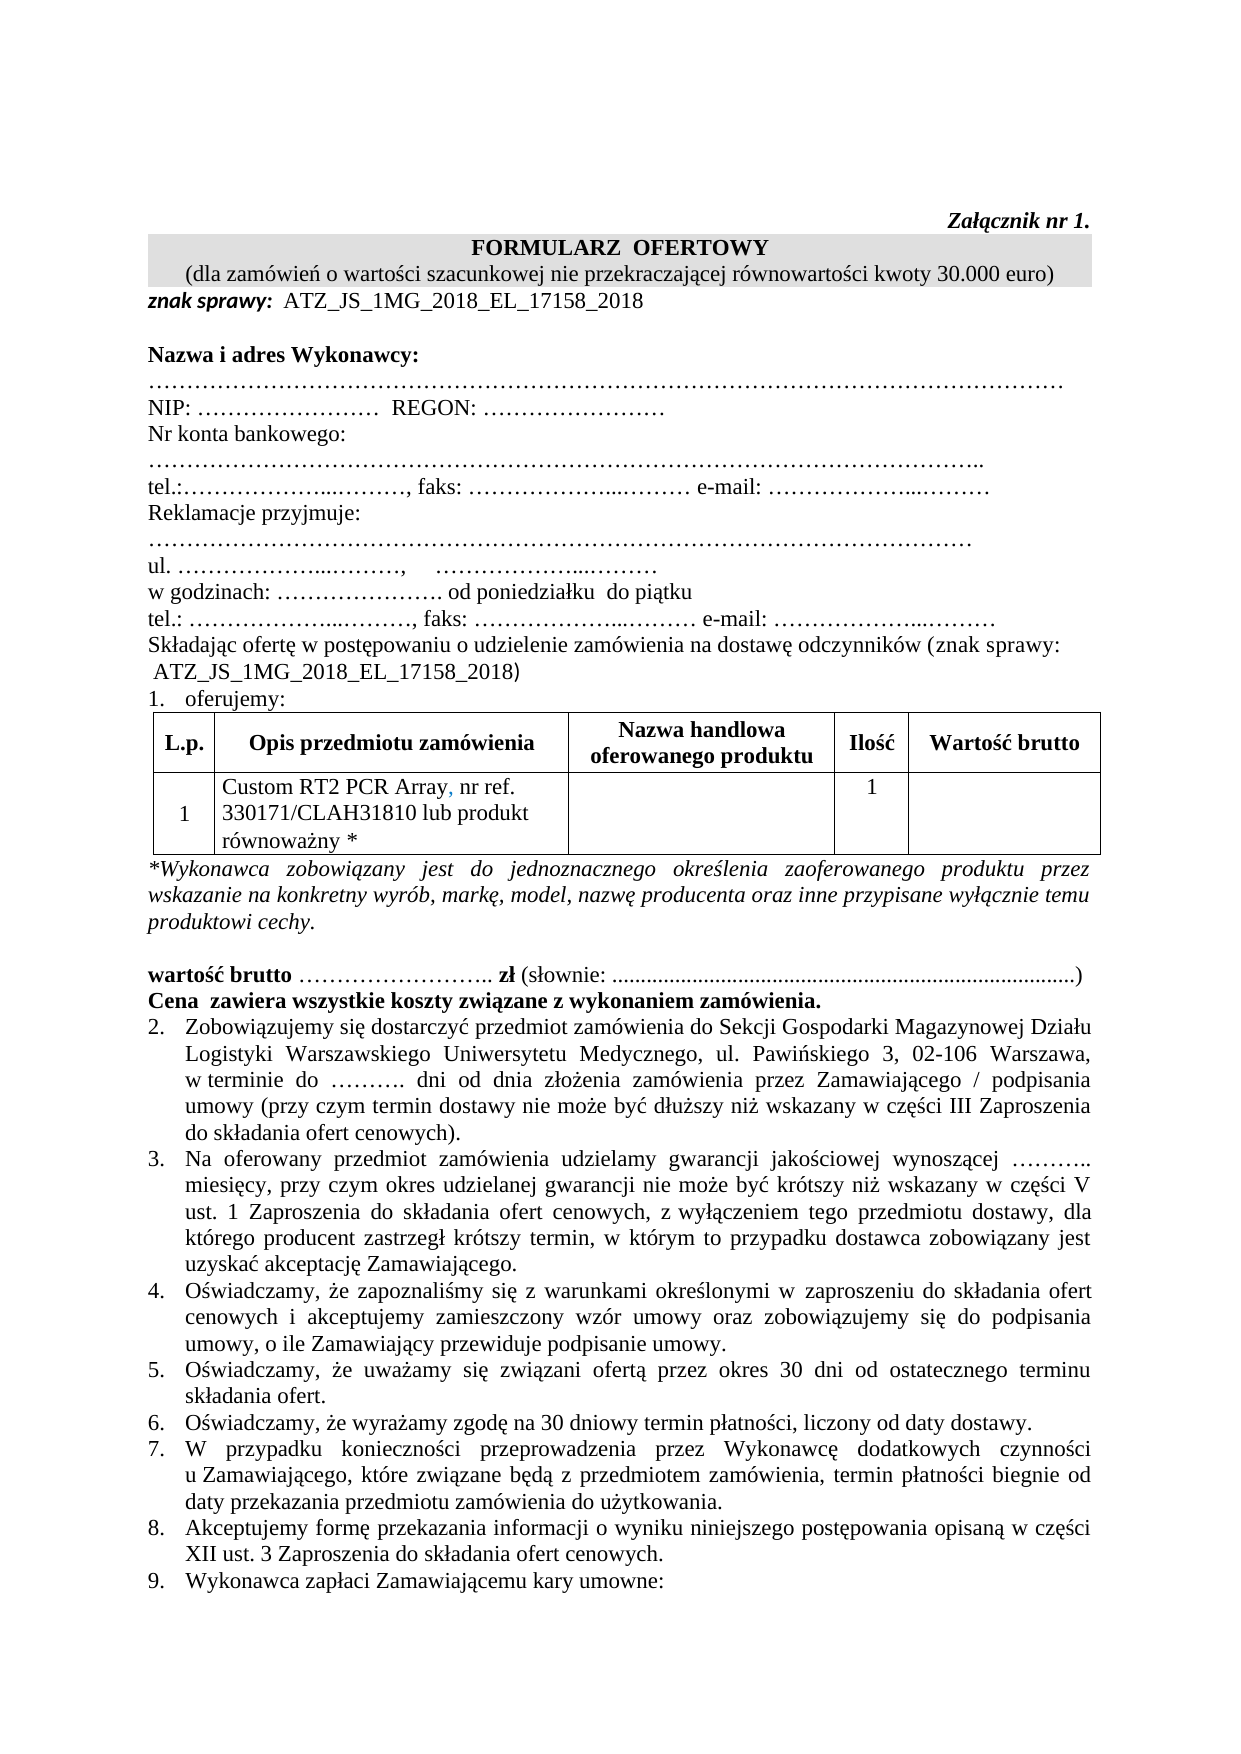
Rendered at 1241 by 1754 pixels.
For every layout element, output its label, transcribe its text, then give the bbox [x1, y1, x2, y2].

text tel.:………………...………, faks: ………………...……… e-mail: ………………...……… [148, 473, 1092, 499]
list Akceptujemy formę przekazania rmacji o wyniku niniejszego postępowania opisaną w części XII ust. 3 Zaproszenia do składania ofert cenowych. [148, 1514, 1092, 1567]
table_header Wartość brutto [909, 713, 1100, 772]
table_cell 1 [154, 773, 214, 854]
subtitle NIP: …………………… REGON: …………………… [148, 394, 1092, 420]
text *Wykonawca zobowiązany jest do jednoznacznego określenia zaoferowanego produktu przez wskazanie na konkretny wyrób, markę, model, nazwę producenta oraz inne przypisane wyłącznie temu produktowi cechy. [148, 855, 1092, 934]
text wartość brutto …………………….. zł (słownie: .................................................................................) [148, 961, 1092, 987]
text (dla zamówień o wartości szacunkowej nie przekraczającej równowartości kwoty 30.000 euro) [148, 260, 1092, 287]
subtitle Nazwa i adres Wykonawcy: [148, 341, 1092, 367]
text Cena zawiera wszystkie koszty związane z wykonaniem zamówienia. [148, 987, 1092, 1013]
list Na oferowany przedmiot zamówienia udzielamy gwarancji jakościowej wynoszącej ……….. miesięcy, przy czym okres udzielanej gwarancji nie może być krótszy niż wskazany w części V ust. 1 Zaproszenia do składania ofert cenowych, z wyłączeniem tego przedmiotu dostawy, dla którego producent zastrzegł krótszy termin, w którym to przypadku dostawca zobowiązany jest uzyskać akceptację Zamawiającego. [148, 1145, 1092, 1277]
table_cell [909, 773, 1100, 854]
table_cell 1 [835, 773, 908, 854]
text ul. ………………...………, ………………...……… [148, 552, 1092, 578]
text znak sprawy: ATZ_JS_1MG_2018_EL_17158_2018 [148, 287, 1092, 315]
table_cell [569, 773, 834, 854]
text w godzinach: …………………. od poniedziałku do piątku [148, 578, 1092, 604]
list W przypadku konieczności przeprowadzenia przez Wykonawcę dodatkowych czynności u Zamawiającego, które związane będą z przedmiotem zamówienia, termin płatności biegnie od daty przekazania przedmiotu zamówienia do użytkowania. [148, 1435, 1092, 1514]
table_header L.p. [154, 713, 214, 772]
list Oświadczamy, że zapoznaliśmy się z warunkami określonymi w zaproszeniu do składania ofert cenowych i akceptujemy zamieszczony wzór umowy oraz zobowiązujemy się do podpisania umowy, o ile Zamawiający przewiduje podpisanie umowy. [148, 1277, 1092, 1356]
text tel.: ………………...………, faks: ………………...……… e-mail: ………………...……… [148, 604, 1092, 631]
table_header Nazwa handlowa oferowanego produktu [569, 713, 834, 772]
text Nr konta bankowego: ……………………………………………………………………………………………….. [148, 420, 1092, 473]
text ATZ_JS_1MG_2018_EL_17158_2018) [148, 657, 1092, 685]
list Oświadczamy, że wyrażamy zgodę na 30 dniowy termin płatności, liczony od daty dostawy. [148, 1409, 1092, 1435]
text Składając ofertę w postępowaniu o udzielenie zamówienia na dostawę odczynników (znak sprawy: [148, 631, 1092, 657]
list oferujemy: [148, 685, 1092, 712]
list Oświadczamy, że uważamy się związani ofertą przez okres 30 dni od ostatecznego terminu składania ofert. [148, 1356, 1092, 1409]
table_header Opis przedmiotu zamówienia [215, 713, 568, 772]
table_header Ilość [835, 713, 908, 772]
text Reklamacje przyjmuje: ……………………………………………………………………………………………… [148, 499, 1092, 552]
list Wykonawca zapłaci Zamawiającemu kary umowne: [148, 1567, 1092, 1593]
text Załącznik nr 1. [148, 208, 1092, 234]
table_cell Custom RT2 PCR Array, nr ref. 330171/CLAH31810 lub produkt równoważny * [215, 773, 568, 854]
text ………………………………………………………………………………………………………… [148, 367, 1092, 394]
text FORMULARZ OFERTOWY [148, 234, 1092, 260]
list Zobowiązujemy się dostarczyć przedmiot zamówienia do Sekcji Gospodarki Magazynowej Działu Logistyki Warszawskiego Uniwersytetu Medycznego, ul. Pawińskiego 3, 02-106 Warszawa, w terminie do ………. dni od dnia złożenia zamówienia przez Zamawiającego / podpisania umowy (przy czym termin dostawy nie może być dłuższy niż wskazany w części III Zaproszenia do składania ofert cenowych). [148, 1013, 1092, 1145]
